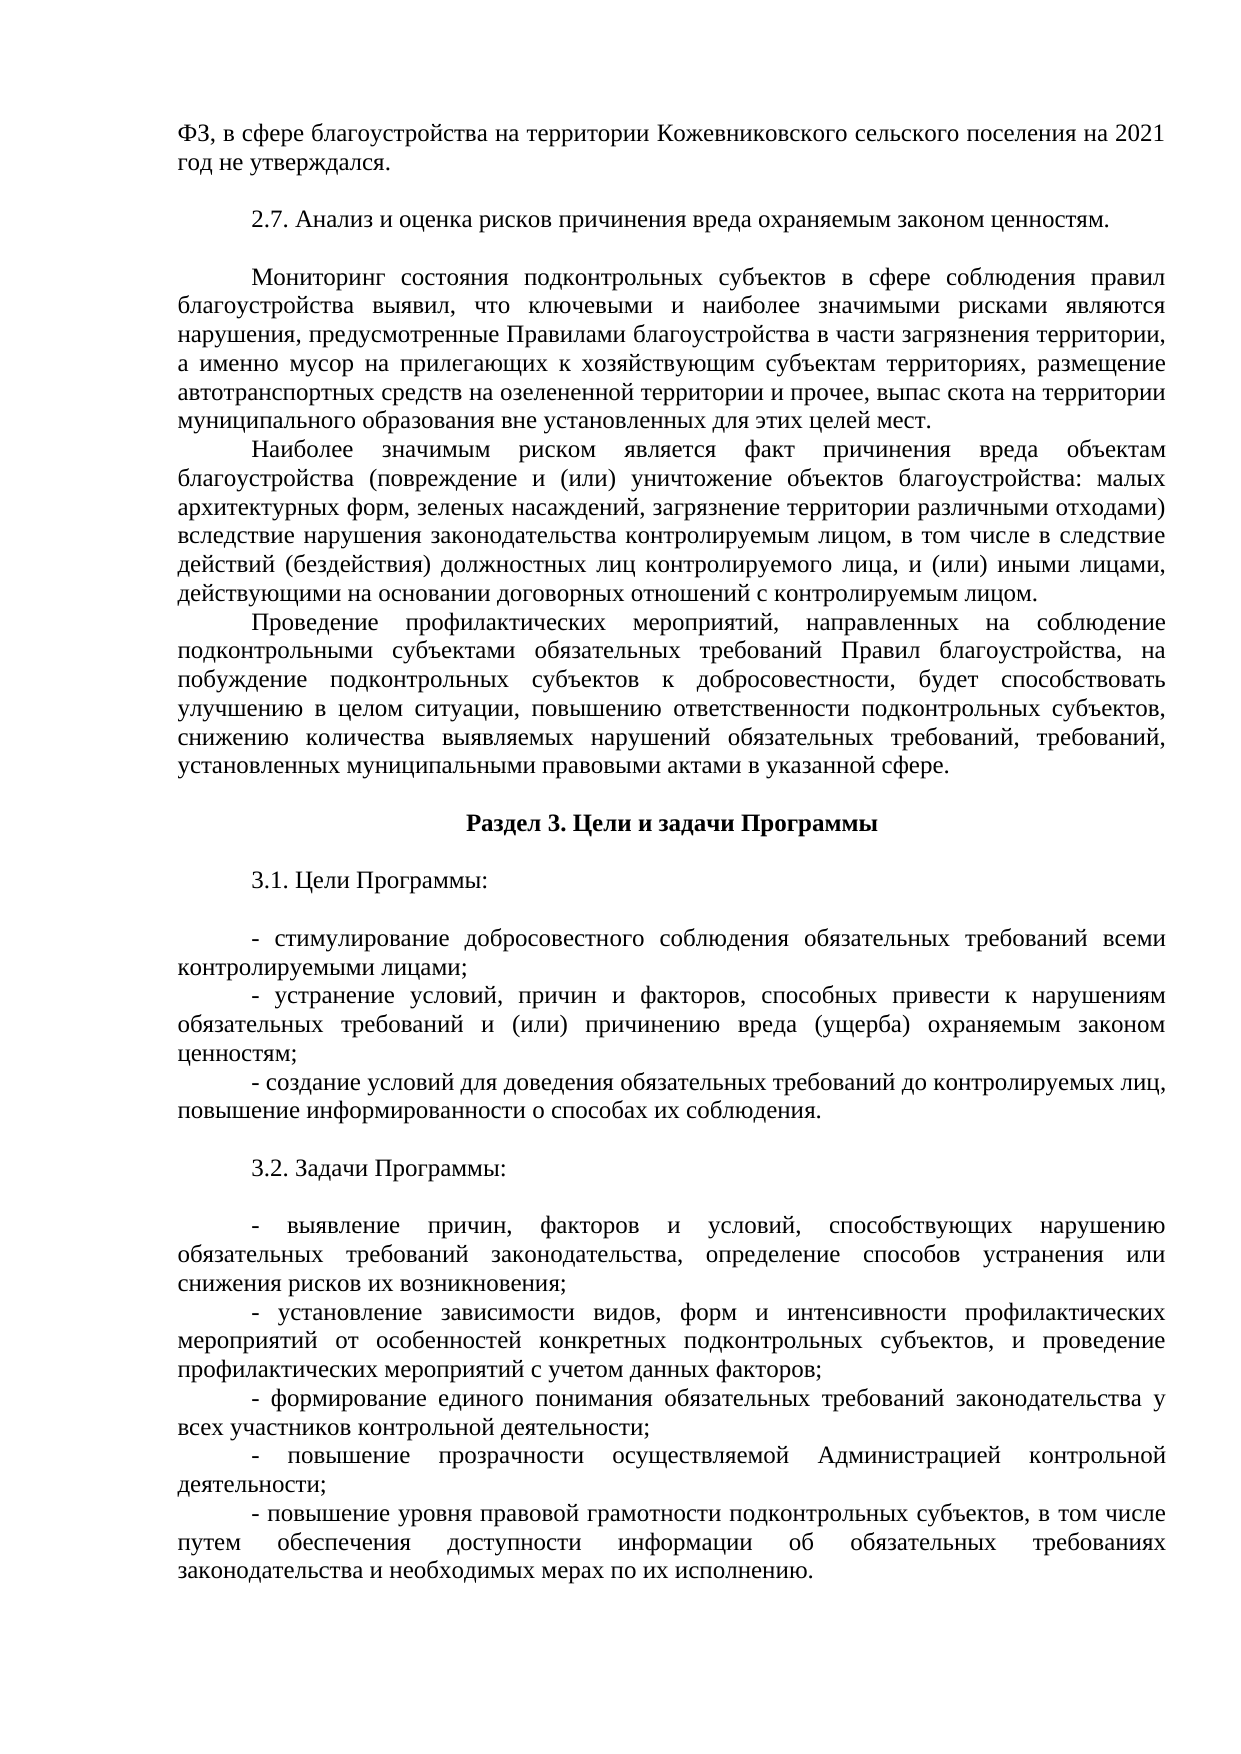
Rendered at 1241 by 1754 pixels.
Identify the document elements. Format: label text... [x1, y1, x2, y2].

text Мониторинг состояния подконтрольных субъектов в сфере соблюдения правил благоустройства выявил, что ключевыми и наиболее значимыми рисками являются нарушения, предусмотренные Правилами благоустройства в части загрязнения территории, а именно мусор на прилегающих к хозяйствующим субъектам территориях, размещение автотранспортных средств на озелененной территории и прочее, выпас скота на территории муниципального образования вне установленных для этих целей мест. [177, 262, 1167, 434]
text - повышение уровня правовой грамотности подконтрольных субъектов, в том числе путем обеспечения доступности информации об обязательных требованиях законодательства и необходимых мерах по их исполнению. [177, 1498, 1167, 1584]
text Раздел 3. Цели и задачи Программы [177, 808, 1167, 837]
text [177, 118, 1167, 176]
text Проведение профилактических мероприятий, направленных на соблюдение подконтрольными субъектами обязательных требований Правил благоустройства, на побуждение подконтрольных субъектов к добросовестности, будет способствовать улучшению в целом ситуации, повышению ответственности подконтрольных субъектов, снижению количества выявляемых нарушений обязательных требований, требований, установленных муниципальными правовыми актами в указанной сфере. [177, 607, 1167, 779]
list Анализ и оценка рисков причинения вреда охраняемым законом ценностям. [177, 204, 1167, 233]
list Задачи Программы: [177, 1153, 1167, 1182]
text - установление зависимости видов, форм и интенсивности профилактических мероприятий от особенностей конкретных подконтрольных субъектов, и проведение профилактических мероприятий с учетом данных факторов; [177, 1297, 1167, 1383]
text - выявление причин, факторов и условий, способствующих нарушению обязательных требований законодательства, определение способов устранения или снижения рисков их возникновения; [177, 1211, 1167, 1297]
text - повышение прозрачности осуществляемой Администрацией контрольной деятельности; [177, 1441, 1167, 1498]
text - стимулирование добросовестного соблюдения обязательных требований всеми контролируемыми лицами; [177, 923, 1167, 981]
text - формирование единого понимания обязательных требований законодательства у всех участников контрольной деятельности; [177, 1383, 1167, 1441]
text - устранение условий, причин и факторов, способных привести к нарушениям обязательных требований и (или) причинению вреда (ущерба) охраняемым законом ценностям; [177, 981, 1167, 1067]
text - создание условий для доведения обязательных требований до контролируемых лиц, повышение информированности о способах их соблюдения. [177, 1067, 1167, 1124]
text Наиболее значимым риском является факт причинения вреда объектам благоустройства (повреждение и (или) уничтожение объектов благоустройства: малых архитектурных форм, зеленых насаждений, загрязнение территории различными отходами) вследствие нарушения законодательства контролируемым лицом, в том числе в следствие действий (бездействия) должностных лиц контролируемого лица, и (или) иными лицами, действующими на основании договорных отношений с контролируемым лицом. [177, 434, 1167, 607]
list Цели Программы: [177, 866, 1167, 894]
